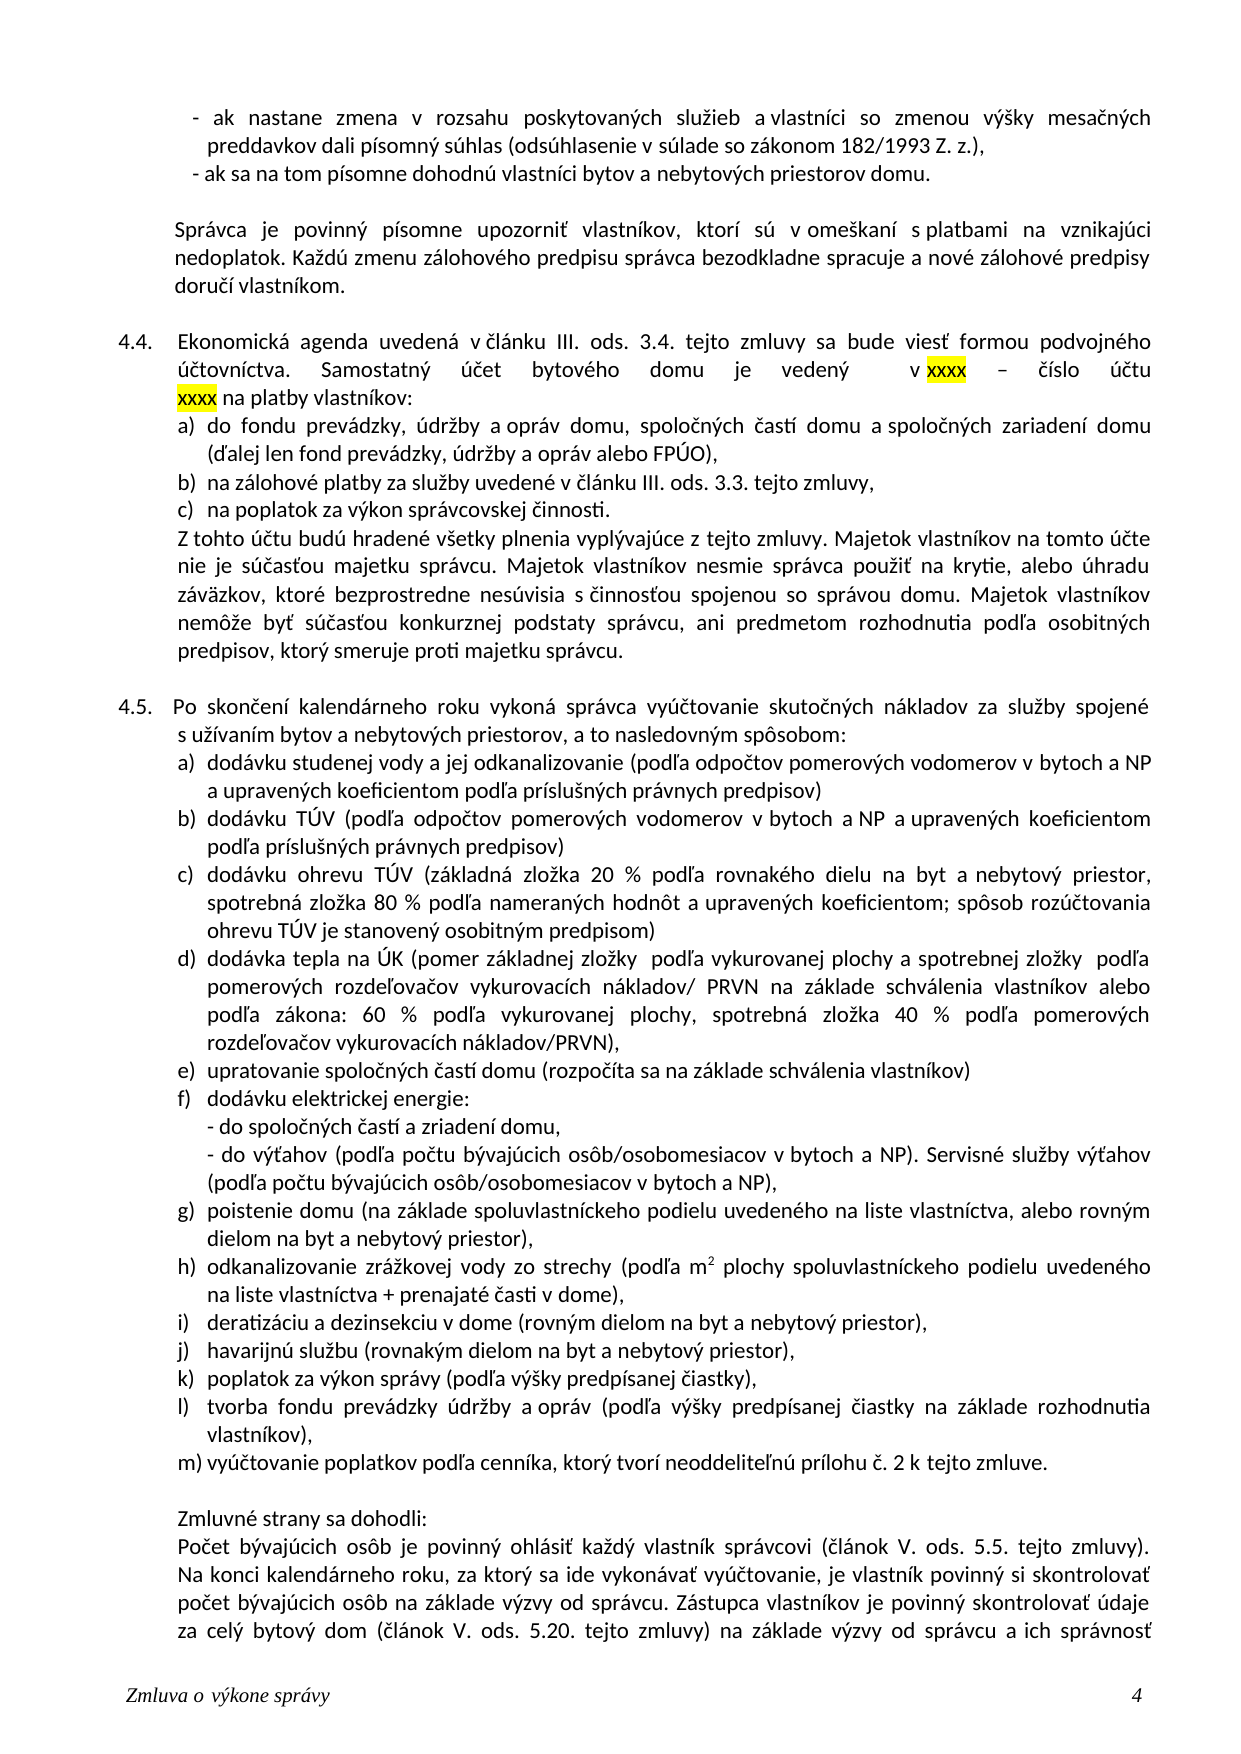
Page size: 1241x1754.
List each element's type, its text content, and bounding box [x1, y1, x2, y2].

list poplatok za výkon správy (podľa výšky predpísanej čiastky), [177, 1364, 1152, 1392]
text - do spoločných častí a zriadení domu, [207, 1112, 1152, 1140]
list dodávku studenej vody a jej odkanalizovanie (podľa odpočtov pomerových vodomerov v bytoch a NP a upravených koeficientom podľa príslušných právnych predpisov) [177, 748, 1152, 804]
list dodávku ohrevu TÚV (základná zložka 20 % podľa rovnakého dielu na byt a nebytový priestor, spotrebná zložka 80 % podľa nameraných hodnôt a upravených koeficientom; spôsob rozúčtovania ohrevu TÚV je stanovený osobitným predpisom) [177, 860, 1152, 944]
list vyúčtovanie poplatkov podľa cenníka, ktorý tvorí neoddeliteľnú prílohu č. 2 k tejto zmluve. [177, 1448, 1152, 1476]
list do fondu prevádzky, údržby a opráv domu, spoločných častí domu a spoločných zariadení domu (ďalej len fond prevádzky, údržby a opráv alebo FPÚO), [177, 412, 1152, 468]
list poistenie domu (na základe spoluvlastníckeho podielu uvedeného na liste vlastníctva, alebo rovným dielom na byt a nebytový priestor), [177, 1196, 1152, 1252]
list na zálohové platby za služby uvedené v článku III. ods. 3.3. tejto zmluvy, [177, 468, 1152, 496]
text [177, 1532, 1152, 1644]
list na poplatok za výkon správcovskej činnosti. [177, 496, 1152, 524]
text 4.5. Po skončení kalendárneho roku vykoná správca vyúčtovanie skutočných nákladov za služby spojené s užívaním bytov a nebytových priestorov, a to nasledovným spôsobom: [118, 692, 1152, 748]
list dodávku TÚV (podľa odpočtov pomerových vodomerov v bytoch a NP a upravených koeficientom podľa príslušných právnych predpisov) [177, 804, 1152, 860]
list havarijnú službu (rovnakým dielom na byt a nebytový priestor), [177, 1336, 1152, 1364]
text - ak sa na tom písomne dohodnú vlastníci bytov a nebytových priestorov domu. [192, 159, 1152, 187]
list upratovanie spoločných častí domu (rozpočíta sa na základe schválenia vlastníkov) [177, 1056, 1152, 1084]
text Správca je povinný písomne upozorniť vlastníkov, ktorí sú v omeškaní s platbami na vznikajúci nedoplatok. Každú zmenu zálohového predpisu správca bezodkladne spracuje a nové zálohové predpisy doručí vlastníkom. [174, 215, 1152, 299]
list odkanalizovanie zrážkovej vody zo strechy (podľa m2 plochy spoluvlastníckeho podielu uvedeného na liste vlastníctva + prenajaté časti v dome), [177, 1252, 1152, 1308]
text - ak nastane zmena v rozsahu poskytovaných služieb a vlastníci so zmenou výšky mesačných preddavkov dali písomný súhlas (odsúhlasenie v súlade so zákonom 182/1993 Z. z.), [192, 103, 1152, 159]
list dodávku elektrickej energie: [177, 1084, 1152, 1112]
text Z tohto účtu budú hradené všetky plnenia vyplývajúce z tejto zmluvy. Majetok vlastníkov na tomto účte nie je súčasťou majetku správcu. Majetok vlastníkov nesmie správca použiť na krytie, alebo úhradu záväzkov, ktoré bezprostredne nesúvisia s činnosťou spojenou so správou domu. Majetok vlastníkov nemôže byť súčasťou konkurznej podstaty správcu, ani predmetom rozhodnutia podľa osobitných predpisov, ktorý smeruje proti majetku správcu. [177, 524, 1152, 664]
text 4.4. Ekonomická agenda uvedená v článku III. ods. 3.4. tejto zmluvy sa bude viesť formou podvojného účtovníctva. Samostatný účet bytového domu je vedený v xxxx – číslo účtu xxxx na platby vlastníkov: [118, 327, 1152, 412]
list dodávka tepla na ÚK (pomer základnej zložky podľa vykurovanej plochy a spotrebnej zložky podľa pomerových rozdeľovačov vykurovacích nákladov/ PRVN na základe schválenia vlastníkov alebo podľa zákona: 60 % podľa vykurovanej plochy, spotrebná zložka 40 % podľa pomerových rozdeľovačov vykurovacích nákladov/PRVN), [177, 944, 1152, 1056]
list tvorba fondu prevádzky údržby a opráv (podľa výšky predpísanej čiastky na základe rozhodnutia vlastníkov), [177, 1392, 1152, 1448]
text - do výťahov (podľa počtu bývajúcich osôb/osobomesiacov v bytoch a NP). Servisné služby výťahov (podľa počtu bývajúcich osôb/osobomesiacov v bytoch a NP), [207, 1140, 1152, 1196]
text Zmluvné strany sa dohodli: [177, 1504, 1152, 1532]
list deratizáciu a dezinsekciu v dome (rovným dielom na byt a nebytový priestor), [177, 1308, 1152, 1336]
